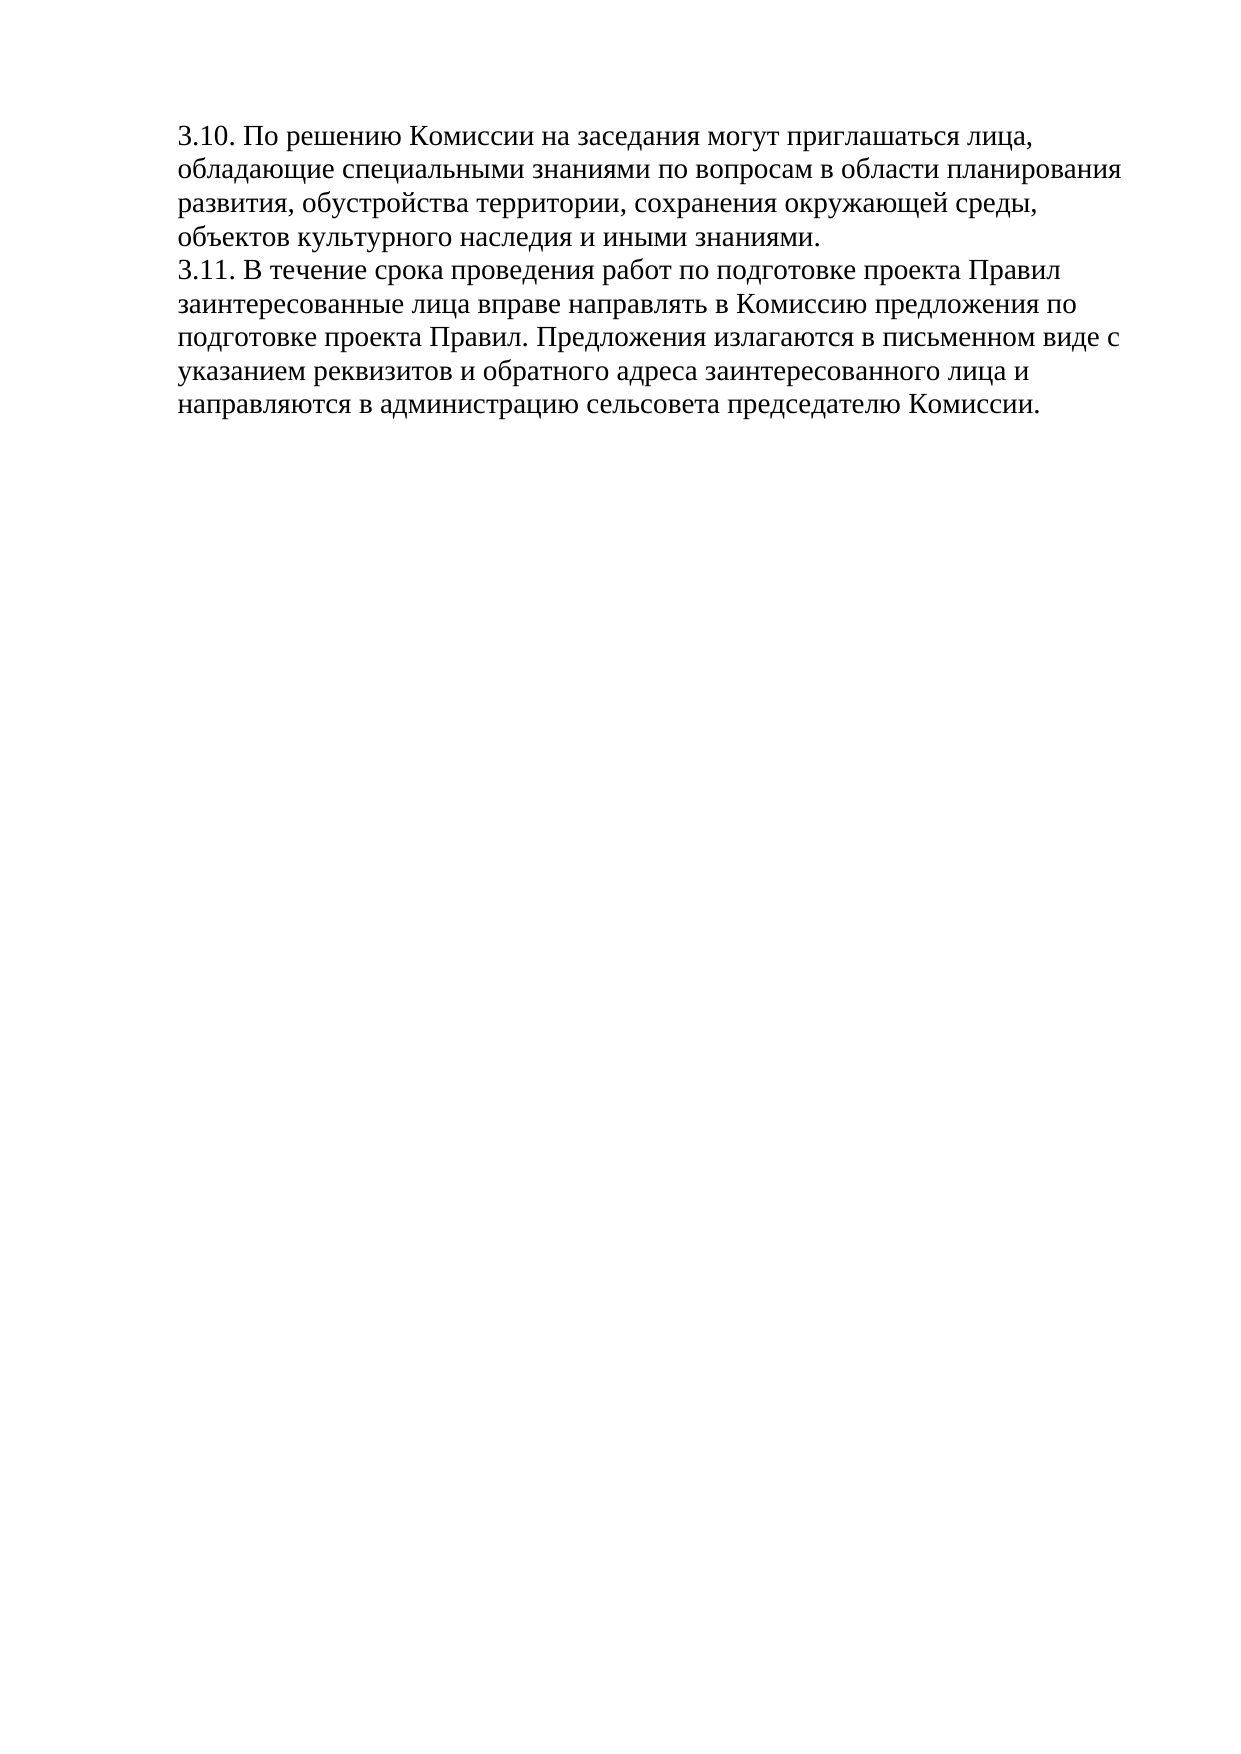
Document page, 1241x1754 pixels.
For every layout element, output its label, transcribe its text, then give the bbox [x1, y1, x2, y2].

text подготовке проекта Правил. Предложения излагаются в письменном виде с [177, 319, 1152, 353]
text 3.11. В течение срока проведения работ по подготовке проекта Правил заинтересованные лица вправе направлять в Комиссию предложения по [177, 252, 1152, 319]
text направляются в администрацию сельсовета председателю Комиссии. [177, 386, 1152, 420]
text 3.10. По решению Комиссии на заседания могут приглашаться лица, [177, 118, 1152, 152]
text развития, обустройства территории, сохранения окружающей среды, [177, 185, 1152, 219]
text указанием реквизитов и обратного адреса заинтересованного лица и [177, 353, 1152, 386]
text обладающие специальными знаниями по вопросам в области планирования [177, 152, 1152, 185]
text объектов культурного наследия и иными знаниями. [177, 219, 1152, 252]
